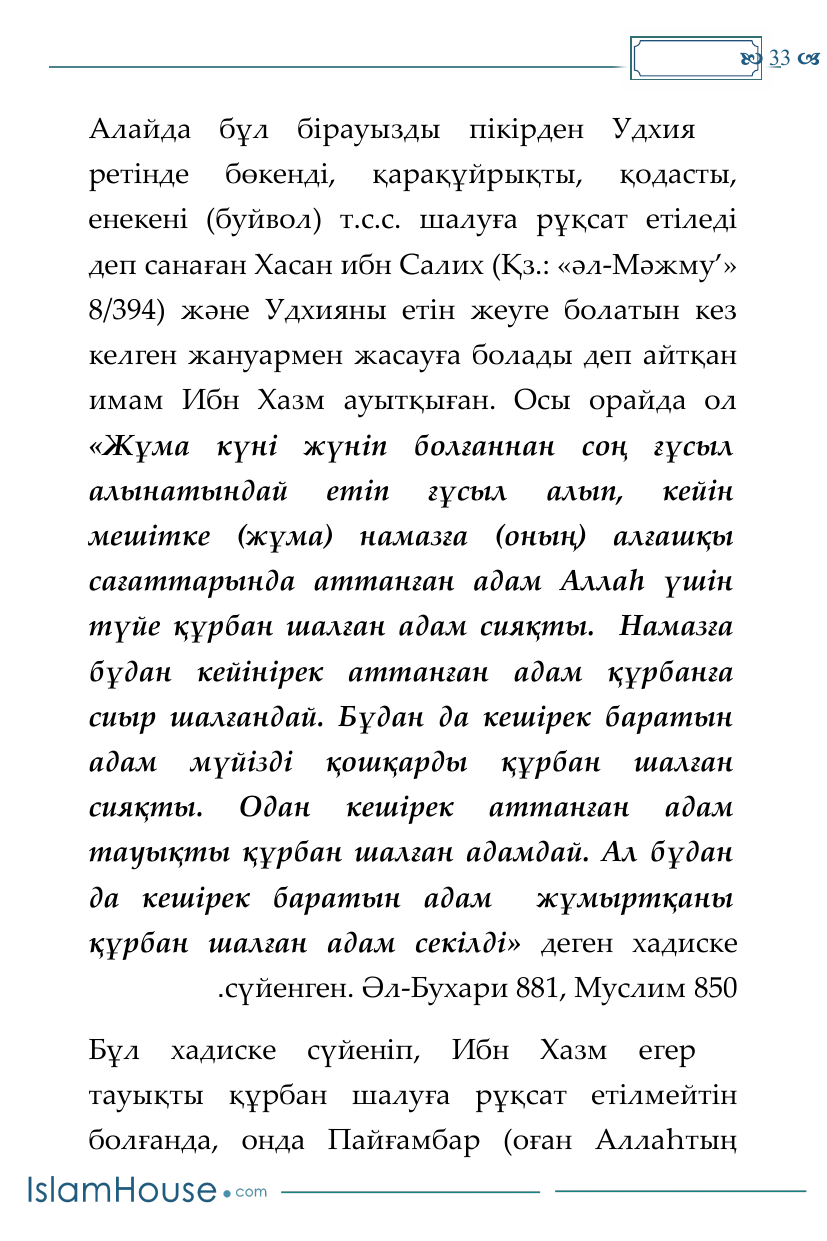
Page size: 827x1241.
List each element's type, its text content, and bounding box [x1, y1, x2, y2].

text Алайда бұл бірауызды пікірден Удхия ретінде бөкенді, қарақұйрықты, қодасты, енекені (буйвол) т.с.с. шалуға рұқсат етіледі деп санаған Хасан ибн Салих (Қз.: «әл-Мәжму’» 8/394) және Удхияны етін жеуге болатын кез келген жануармен жасауға болады деп айтқан имам Ибн Хазм ауытқыған. Осы орайда ол «Жұма күні жүніп болғаннан соң ғұсыл алынатындай етіп ғұсыл алып, кейін мешітке (жұма) намазға (оның) алғашқы сағаттарында аттанған адам Аллаһ үшін түйе құрбан шалған адам сияқты. Намазға бұдан кейінірек аттанған адам құрбанға сиыр шалғандай. Бұдан да кешірек баратын адам мүйізді қошқарды құрбан шалған сияқты. Одан кешірек аттанған адам тауықты құрбан шалған адамдай. Ал бұдан да кешірек баратын адам жұмыртқаны құрбан шалған адам секілді» деген хадиске сүйенген. Әл-Бухари 881, Муслим 850. [89, 107, 738, 1006]
picture [548, 1170, 807, 1208]
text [89, 1028, 738, 1158]
picture [20, 1171, 541, 1209]
